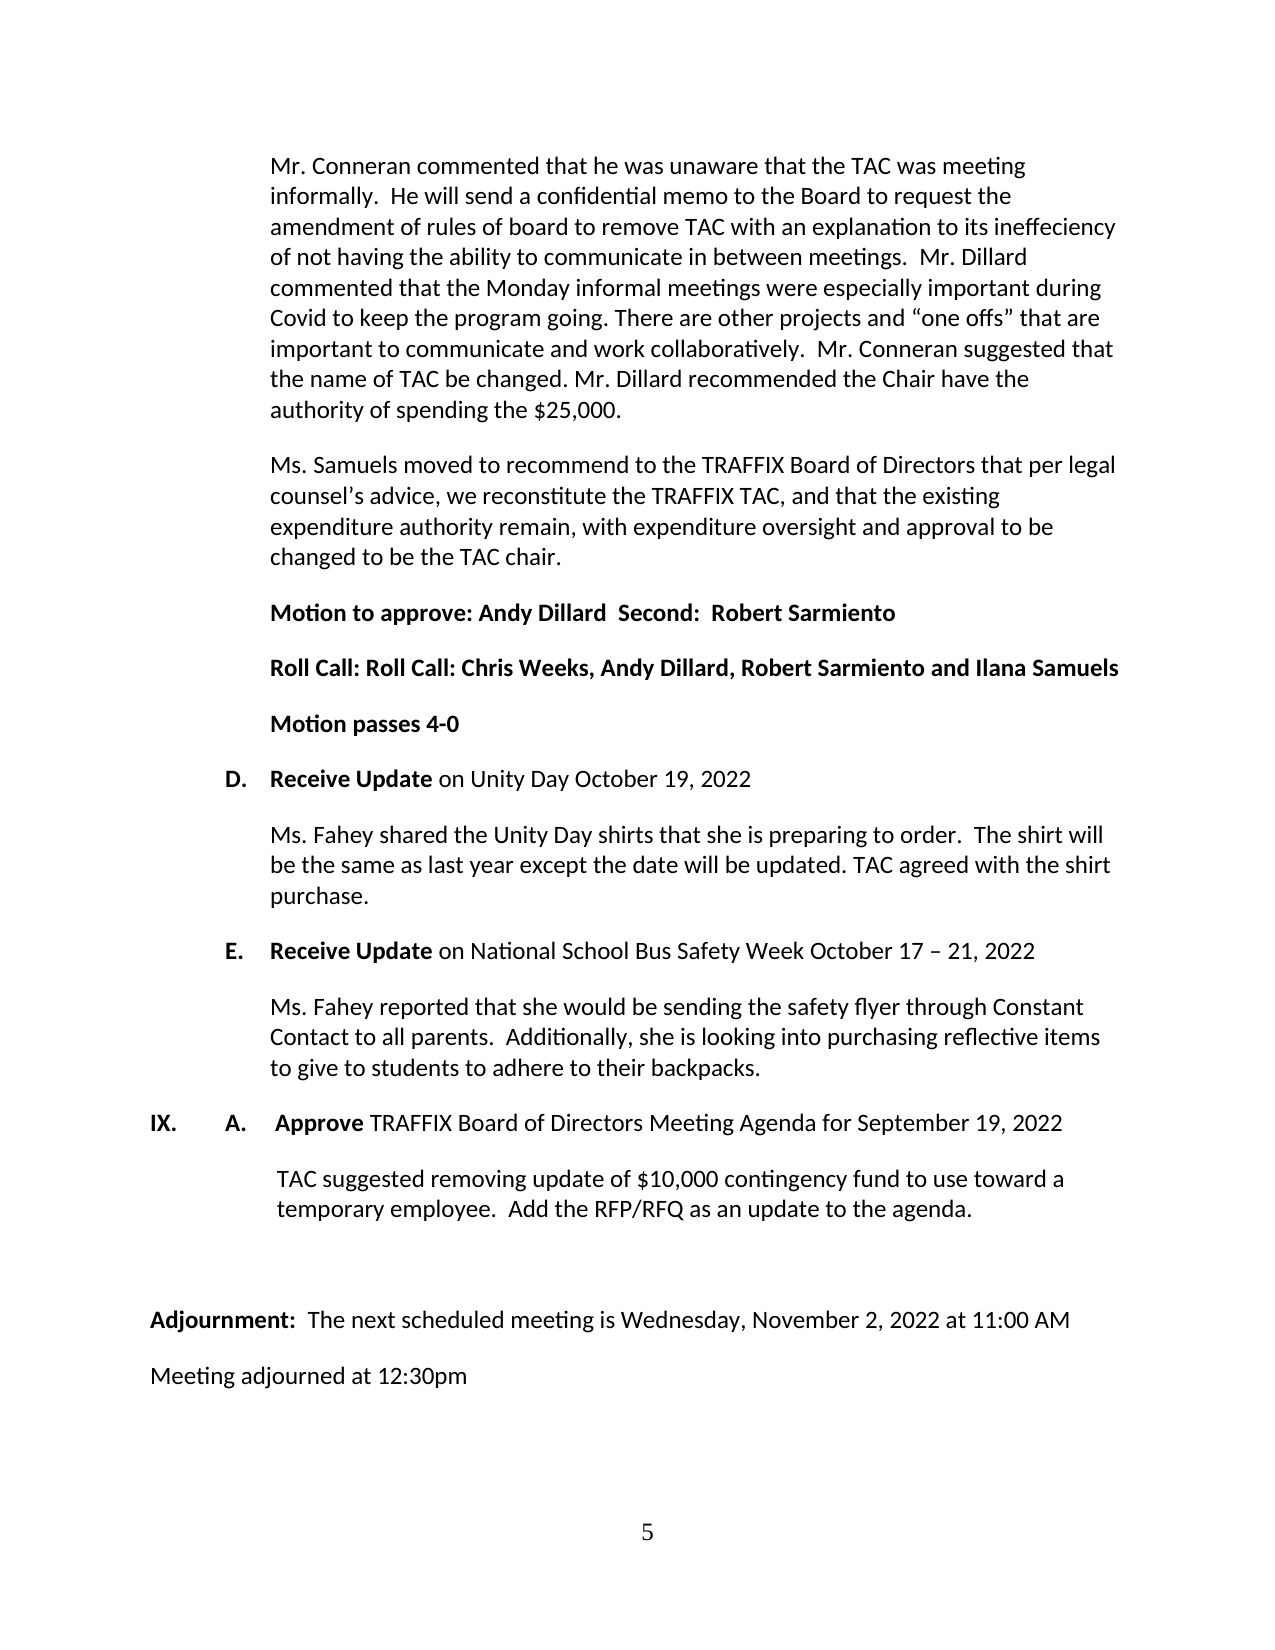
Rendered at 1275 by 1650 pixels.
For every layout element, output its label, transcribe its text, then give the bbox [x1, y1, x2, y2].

list TAC suggested removing update of $10,000 contingency fund to use toward a temporary employee. Add the RFP/RFQ as an update to the agenda. [277, 1163, 1125, 1224]
list Roll Call: Roll Call: Chris Weeks, Andy Dillard, Robert Sarmiento and Ilana Samuels [270, 652, 1125, 683]
list Motion passes 4-0 [270, 708, 1125, 738]
list Ms. Fahey shared the Unity Day shirts that she is preparing to order. The shirt will be the same as last year except the date will be updated. TAC agreed with the shirt purchase. [270, 819, 1125, 910]
list Mr. Conneran commented that he was unaware that the TAC was meeting informally. He will send a confidential memo to the Board to request the amendment of rules of board to remove TAC with an explanation to its ineffeciency of not having the ability to communicate in between meetings. Mr. Dillard commented that the Monday informal meetings were especially important during Covid to keep the program going. There are other projects and “one offs” that are important to communicate and work collaboratively. Mr. Conneran suggested that the name of TAC be changed. Mr. Dillard recommended the Chair have the authority of spending the $25,000. [270, 150, 1125, 425]
list A. Approve TRAFFIX Board of Directors Meeting Agenda for September 19, 2022 [150, 1107, 1125, 1138]
list Ms. Samuels moved to recommend to the TRAFFIX Board of Directors that per legal counsel’s advice, we reconstitute the TRAFFIX TAC, and that the existing expenditure authority remain, with expenditure oversight and approval to be changed to be the TAC chair. [270, 450, 1125, 572]
list Receive Update on Unity Day October 19, 2022 [225, 763, 1125, 794]
list Meeting adjourned at 12:30pm [150, 1360, 1125, 1391]
list Receive Update on National School Bus Safety Week October 17 – 21, 2022 [225, 935, 1125, 966]
list Adjournment: The next scheduled meeting is Wednesday, November 2, 2022 at 11:00 AM [150, 1304, 1125, 1335]
list Motion to approve: Andy Dillard Second: Robert Sarmiento [270, 597, 1125, 627]
list Ms. Fahey reported that she would be sending the safety flyer through Constant Contact to all parents. Additionally, she is looking into purchasing reflective items to give to students to adhere to their backpacks. [270, 991, 1125, 1082]
